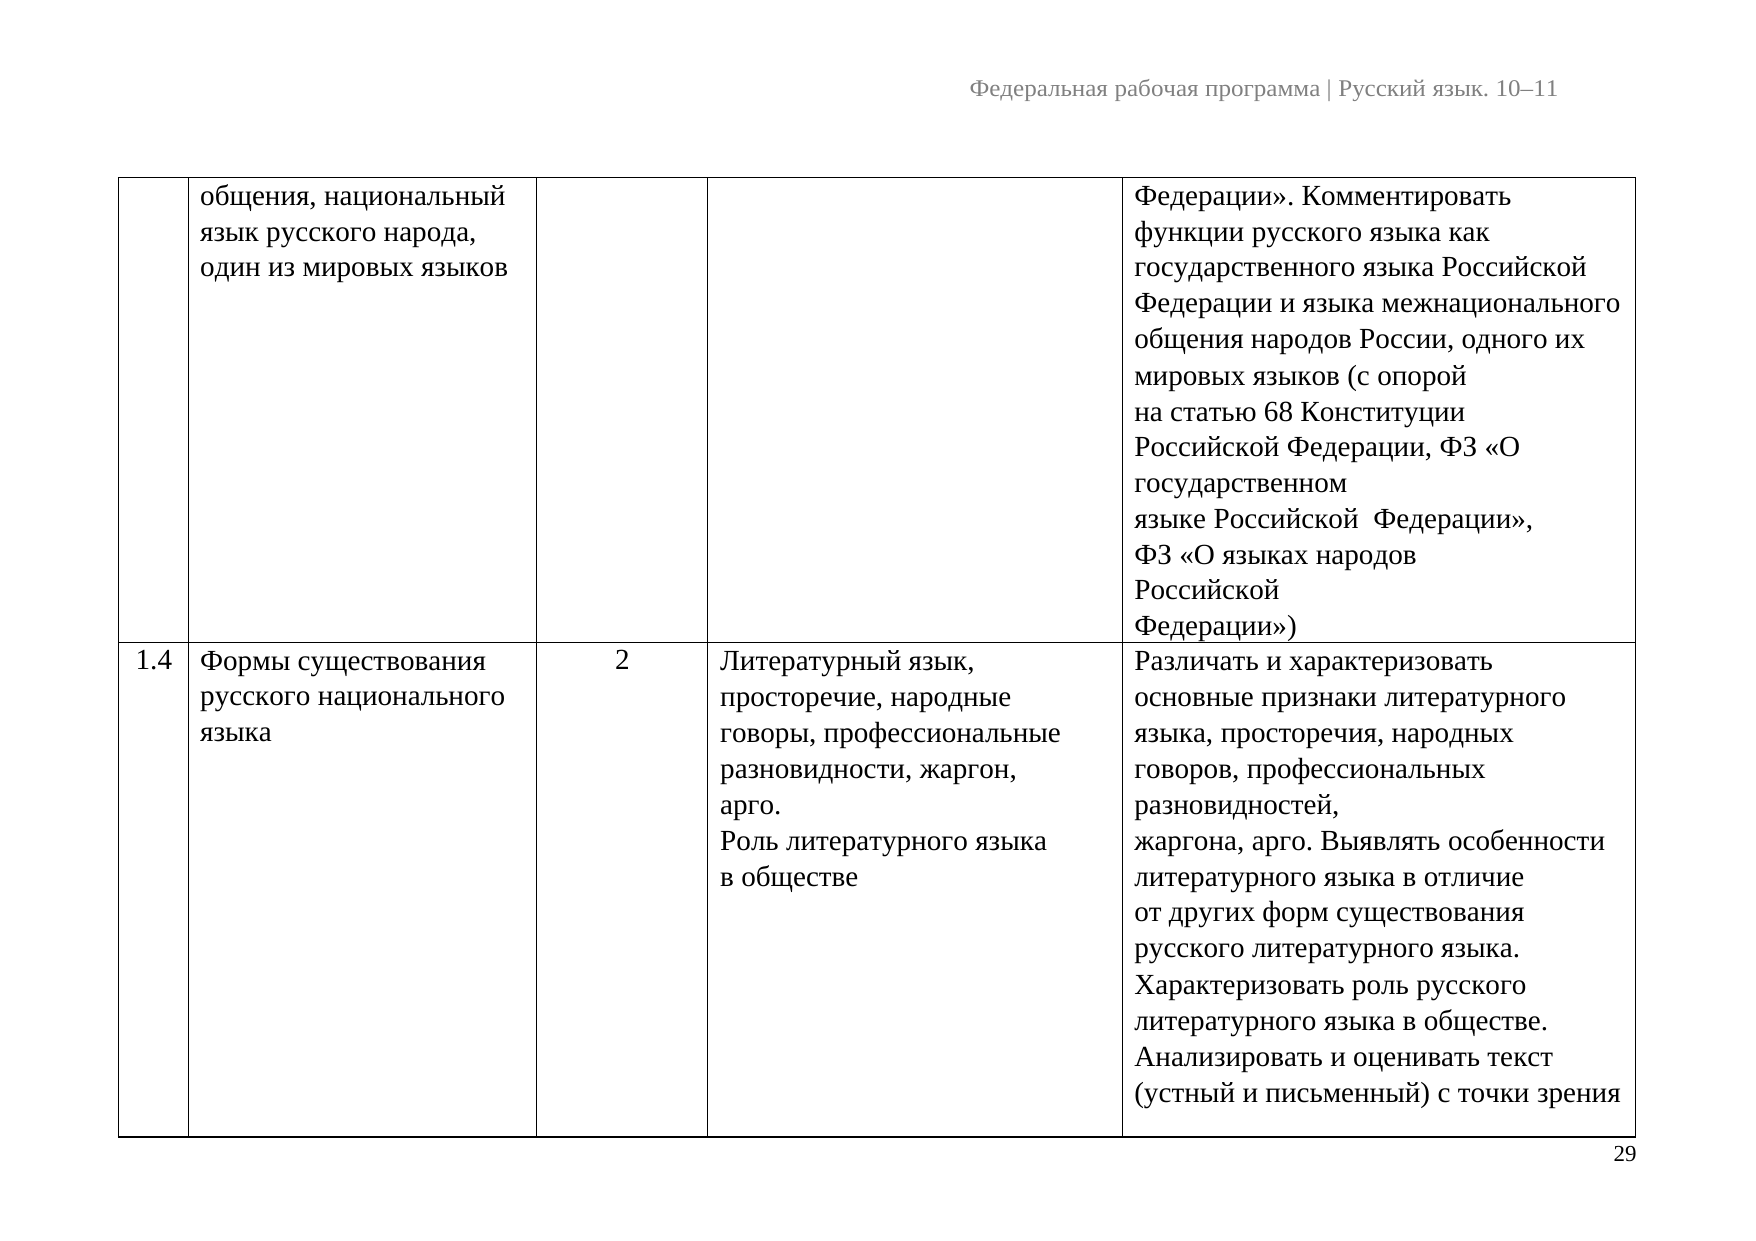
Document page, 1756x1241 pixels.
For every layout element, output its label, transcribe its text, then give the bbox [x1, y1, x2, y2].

table_header [708, 178, 1122, 642]
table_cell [708, 643, 1122, 1136]
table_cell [1123, 643, 1635, 1136]
table_cell 2 [537, 643, 707, 1136]
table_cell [189, 643, 536, 1136]
table_header общения, национальный язык русского народа, один из мировых языков [189, 178, 536, 642]
table_header Федерации». Комментировать функции русского языка как государственного языка Российской Федерации и языка межнационального общения народов России, одного их мировых языков (с опорой на статью 68 Конституции Российской Федерации, ФЗ «О государственном языке Российской Федерации», ФЗ «О языках народов Российской Федерации») [1123, 178, 1635, 642]
table_header [537, 178, 707, 642]
table_header [119, 178, 188, 642]
table_cell 1.4 [119, 643, 188, 1136]
